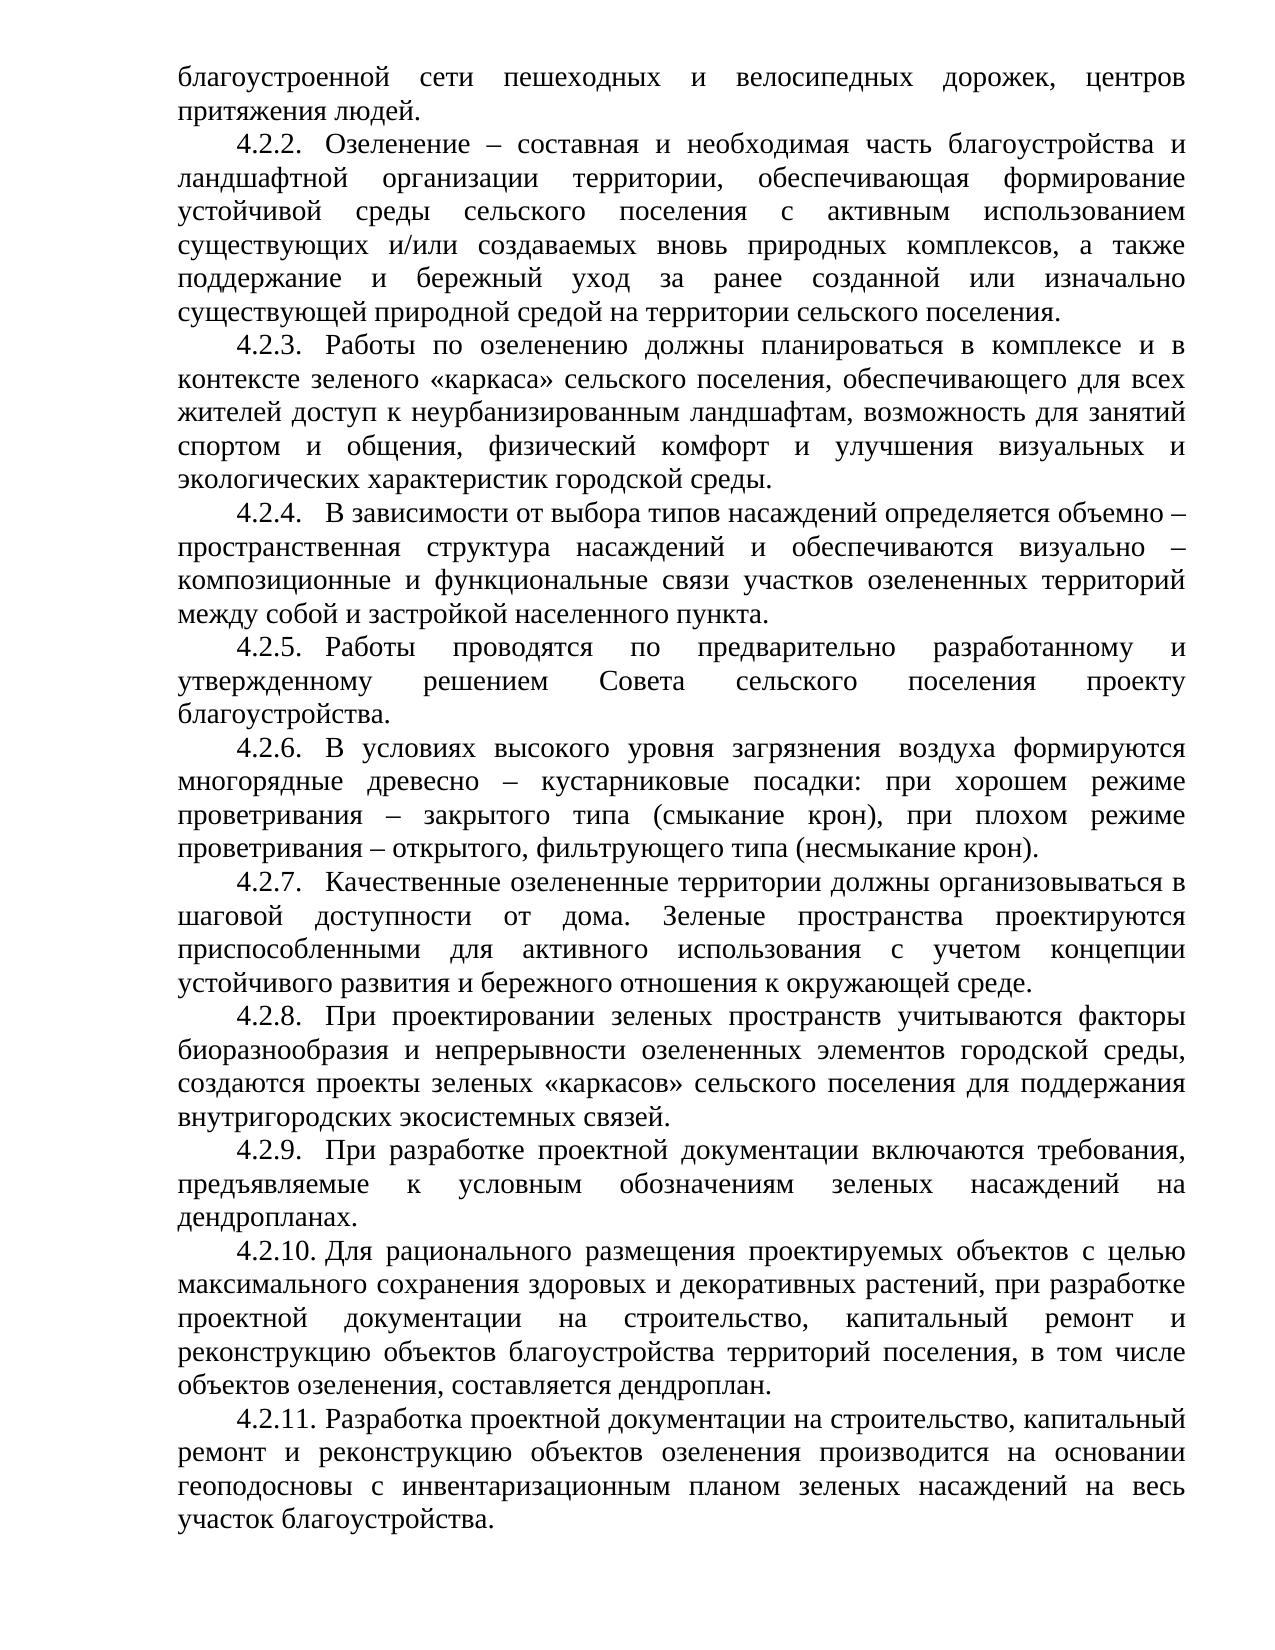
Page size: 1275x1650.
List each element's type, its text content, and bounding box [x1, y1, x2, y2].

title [177, 59, 1186, 126]
title В зависимости от выбора типов насаждений определяется объемно – пространственная структура насаждений и обеспечиваются визуально – композиционные и функциональные связи участков озелененных территорий между собой и застройкой населенного пункта. [177, 495, 1186, 629]
title Озеленение – составная и необходимая часть благоустройства и ландшафтной организации территории, обеспечивающая формирование устойчивой среды сельского поселения с активным использованием существующих и/или создаваемых вновь природных комплексов, а также поддержание и бережный уход за ранее созданной или изначально существующей природной средой на территории сельского поселения. [177, 126, 1186, 327]
title При проектировании зеленых пространств учитываются факторы биоразнообразия и непрерывности озелененных элементов городской среды, создаются проекты зеленых «каркасов» сельского поселения для поддержания внутригородских экосистемных связей. [177, 998, 1186, 1132]
title Для рационального размещения проектируемых объектов с целью максимального сохранения здоровых и декоративных растений, при разработке проектной документации на строительство, капитальный ремонт и реконструкцию объектов благоустройства территорий поселения, в том числе объектов озеленения, составляется дендроплан. [177, 1233, 1186, 1401]
title В условиях высокого уровня загрязнения воздуха формируются многорядные древесно – кустарниковые посадки: при хорошем режиме проветривания – закрытого типа (смыкание крон), при плохом режиме проветривания – открытого, фильтрующего типа (несмыкание крон). [177, 730, 1186, 864]
title Работы проводятся по предварительно разработанному и утвержденному решением Совета сельского поселения проекту благоустройства. [177, 629, 1186, 730]
title Качественные озелененные территории должны организовываться в шаговой доступности от дома. Зеленые пространства проектируются приспособленными для активного использования с учетом концепции устойчивого развития и бережного отношения к окружающей среде. [177, 864, 1186, 998]
title Работы по озеленению должны планироваться в комплексе и в контексте зеленого «каркаса» сельского поселения, обеспечивающего для всех жителей доступ к неурбанизированным ландшафтам, возможность для занятий спортом и общения, физический комфорт и улучшения визуальных и экологических характеристик городской среды. [177, 327, 1186, 495]
title При разработке проектной документации включаются требования, предъявляемые к условным обозначениям зеленых насаждений на дендропланах. [177, 1132, 1186, 1233]
title Разработка проектной документации на строительство, капитальный ремонт и реконструкцию объектов озеленения производится на основании геоподосновы с инвентаризационным планом зеленых насаждений на весь участок благоустройства. [177, 1401, 1186, 1535]
